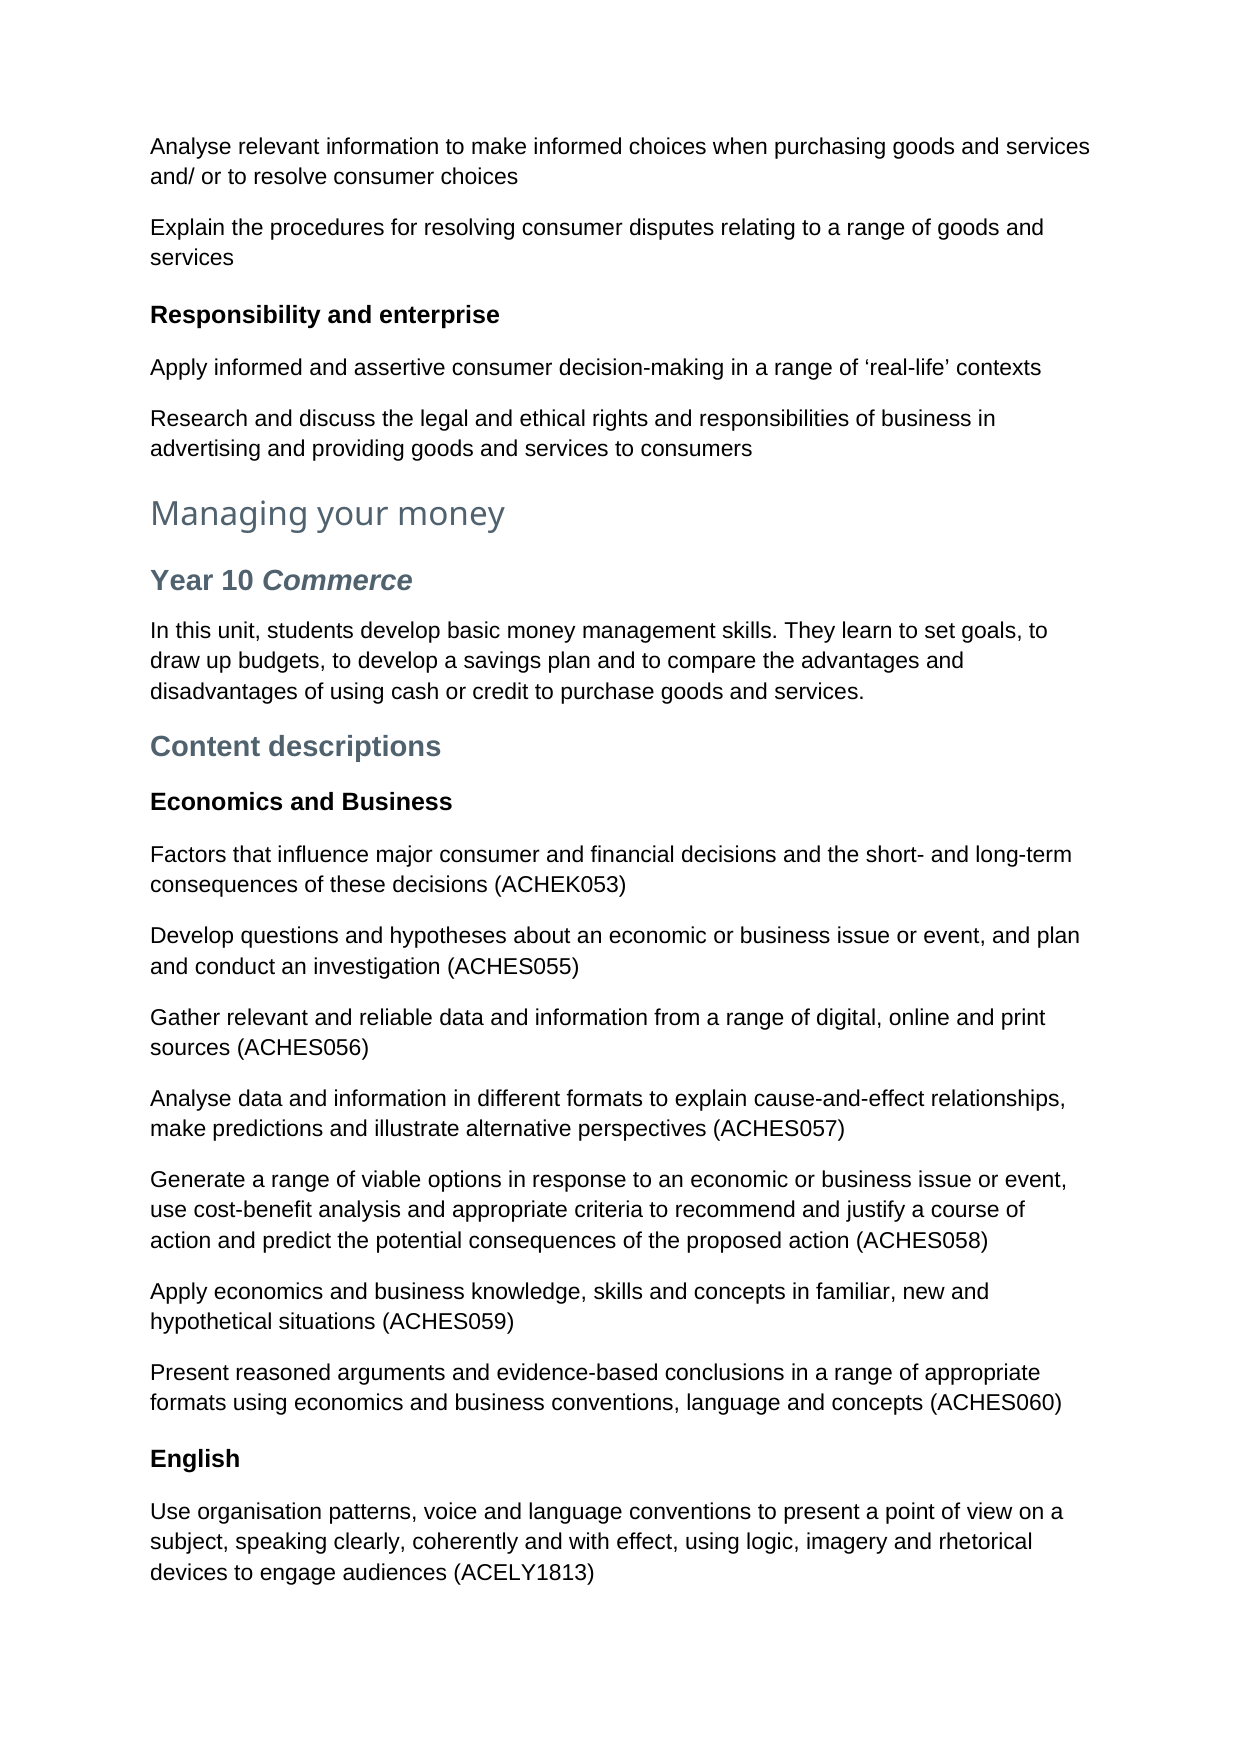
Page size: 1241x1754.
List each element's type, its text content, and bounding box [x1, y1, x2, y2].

text Research and discuss the legal and ethical rights and responsibilities of business in advertising and providing goods and services to consumers [150, 404, 1090, 461]
text Apply economics and business knowledge, skills and concepts in familiar, new and hypothetical situations (ACHES059) [150, 1278, 1090, 1334]
text Develop questions and hypotheses about an economic or business issue or event, and plan and conduct an investigation (ACHES055) [150, 922, 1090, 979]
subtitle Managing your money [150, 490, 1090, 535]
text Apply informed and assertive consumer decision-making in a range of ‘real-life’ contexts [150, 353, 1090, 380]
text Explain the procedures for resolving consumer disputes relating to a range of goods and services [150, 214, 1090, 271]
text In this unit, students develop basic money management skills. They learn to set goals, to draw up budgets, to develop a savings plan and to compare the advantages and disadvantages of using cash or credit to purchase goods and services. [150, 617, 1090, 704]
subtitle Economics and Business [150, 787, 1090, 816]
text Gather relevant and reliable data and information from a range of digital, online and print sources (ACHES056) [150, 1004, 1090, 1060]
text Generate a range of viable options in response to an economic or business issue or event, use cost-benefit analysis and appropriate criteria to recommend and justify a course of action and predict the potential consequences of the proposed action (ACHES058) [150, 1166, 1090, 1253]
text Use organisation patterns, voice and language conventions to present a point of view on a subject, speaking clearly, coherently and with effect, using logic, imagery and rhetorical devices to engage audiences (ACELY1813) [150, 1498, 1090, 1585]
text Factors that influence major consumer and financial decisions and the short- and long-term consequences of these decisions (ACHEK053) [150, 841, 1090, 898]
text Analyse data and information in different formats to explain cause-and-effect relationships, make predictions and illustrate alternative perspectives (ACHES057) [150, 1085, 1090, 1141]
subtitle Year 10 Commerce [150, 563, 1090, 596]
subtitle Content descriptions [150, 729, 1090, 762]
text Present reasoned arguments and evidence-based conclusions in a range of appropriate formats using economics and business conventions, language and concepts (ACHES060) [150, 1359, 1090, 1415]
text Analyse relevant information to make informed choices when purchasing goods and services and/ or to resolve consumer choices [150, 133, 1090, 189]
subtitle Responsibility and enterprise [150, 299, 1090, 328]
subtitle English [150, 1444, 1090, 1473]
